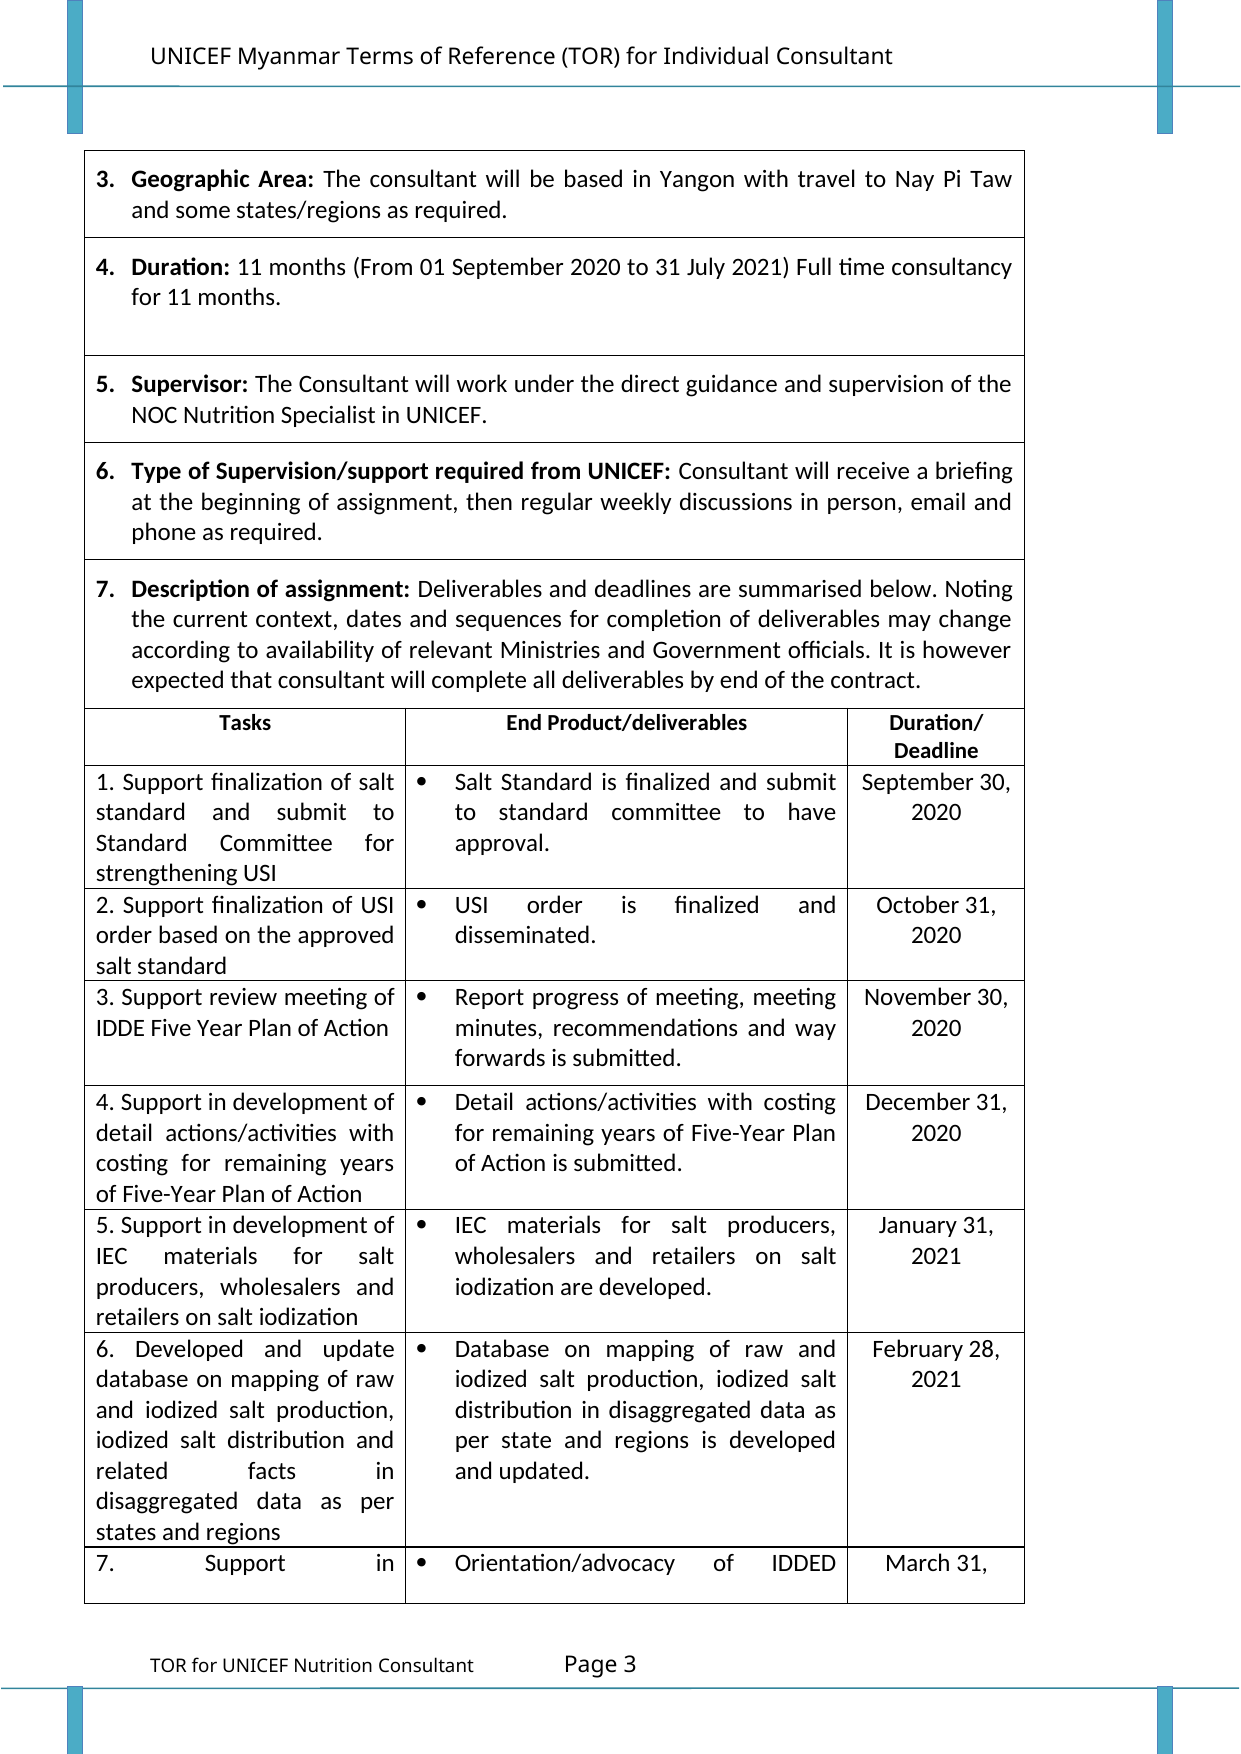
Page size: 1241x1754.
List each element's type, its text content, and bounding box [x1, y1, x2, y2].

table_cell November 30, 2020 [848, 981, 1024, 1085]
table_cell 3. Support review meeting of IDDE Five Year Plan of Action [85, 981, 405, 1085]
table_cell March 31, 2021 [848, 1548, 1024, 1603]
table_cell Description of assignment: Deliverables and deadlines are summarised below. Noting the current context, dates and sequences for completion of deliverables may change according to availability of relevant Ministries and Government officials. It is however expected that consultant will complete all deliverables by end of the contract. [85, 560, 1024, 707]
table_cell IEC materials for salt producers, wholesalers and retailers on salt iodization are developed. [406, 1210, 847, 1332]
table_cell Geographic Area: The consultant will be based in Yangon with travel to Nay Pi Taw and some states/regions as required. [85, 151, 1024, 237]
table_cell 5. Support in development of IEC materials for salt producers, wholesalers and retailers on salt iodization [85, 1210, 405, 1332]
table_cell 2. Support finalization of USI order based on the approved salt standard [85, 889, 405, 980]
table_cell USI order is finalized and disseminated. [406, 889, 847, 980]
table_cell February 28, 2021 [848, 1333, 1024, 1546]
table_cell Database on mapping of raw and iodized salt production, iodized salt distribution in disaggregated data as per state and regions is developed and updated. [406, 1333, 847, 1546]
table_cell 4. Support in development of detail actions/activities with costing for remaining years of Five-Year Plan of Action [85, 1086, 405, 1208]
table_cell Type of Supervision/support required from UNICEF: Consultant will receive a briefing at the beginning of assignment, then regular weekly discussions in person, email and phone as required. [85, 443, 1024, 559]
table_cell Supervisor: The Consultant will work under the direct guidance and supervision of the NOC Nutrition Specialist in UNICEF. [85, 356, 1024, 442]
table_cell December 31, 2020 [848, 1086, 1024, 1208]
table_cell End Product/deliverables [406, 709, 847, 764]
table_cell Tasks [85, 709, 405, 764]
table_cell October 31, 2020 [848, 889, 1024, 980]
table_cell Detail actions/activities with costing for remaining years of Five-Year Plan of Action is submitted. [406, 1086, 847, 1208]
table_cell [85, 1548, 405, 1603]
table_cell 1. Support finalization of salt standard and submit to Standard Committee for strengthening USI [85, 766, 405, 888]
table_cell Duration: 11 months (From 01 September 2020 to 31 July 2021) Full time consultancy for 11 months. [85, 238, 1024, 355]
table_cell Duration/ Deadline [848, 709, 1024, 764]
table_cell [406, 1548, 847, 1603]
table_cell September 30, 2020 [848, 766, 1024, 888]
table_cell Salt Standard is finalized and submit to standard committee to have approval. [406, 766, 847, 888]
table_cell 6. Developed and update database on mapping of raw and iodized salt production, iodized salt distribution and related facts in disaggregated data as per states and regions [85, 1333, 405, 1546]
table_cell January 31, 2021 [848, 1210, 1024, 1332]
table_cell Report progress of meeting, meeting minutes, recommendations and way forwards is submitted. [406, 981, 847, 1085]
